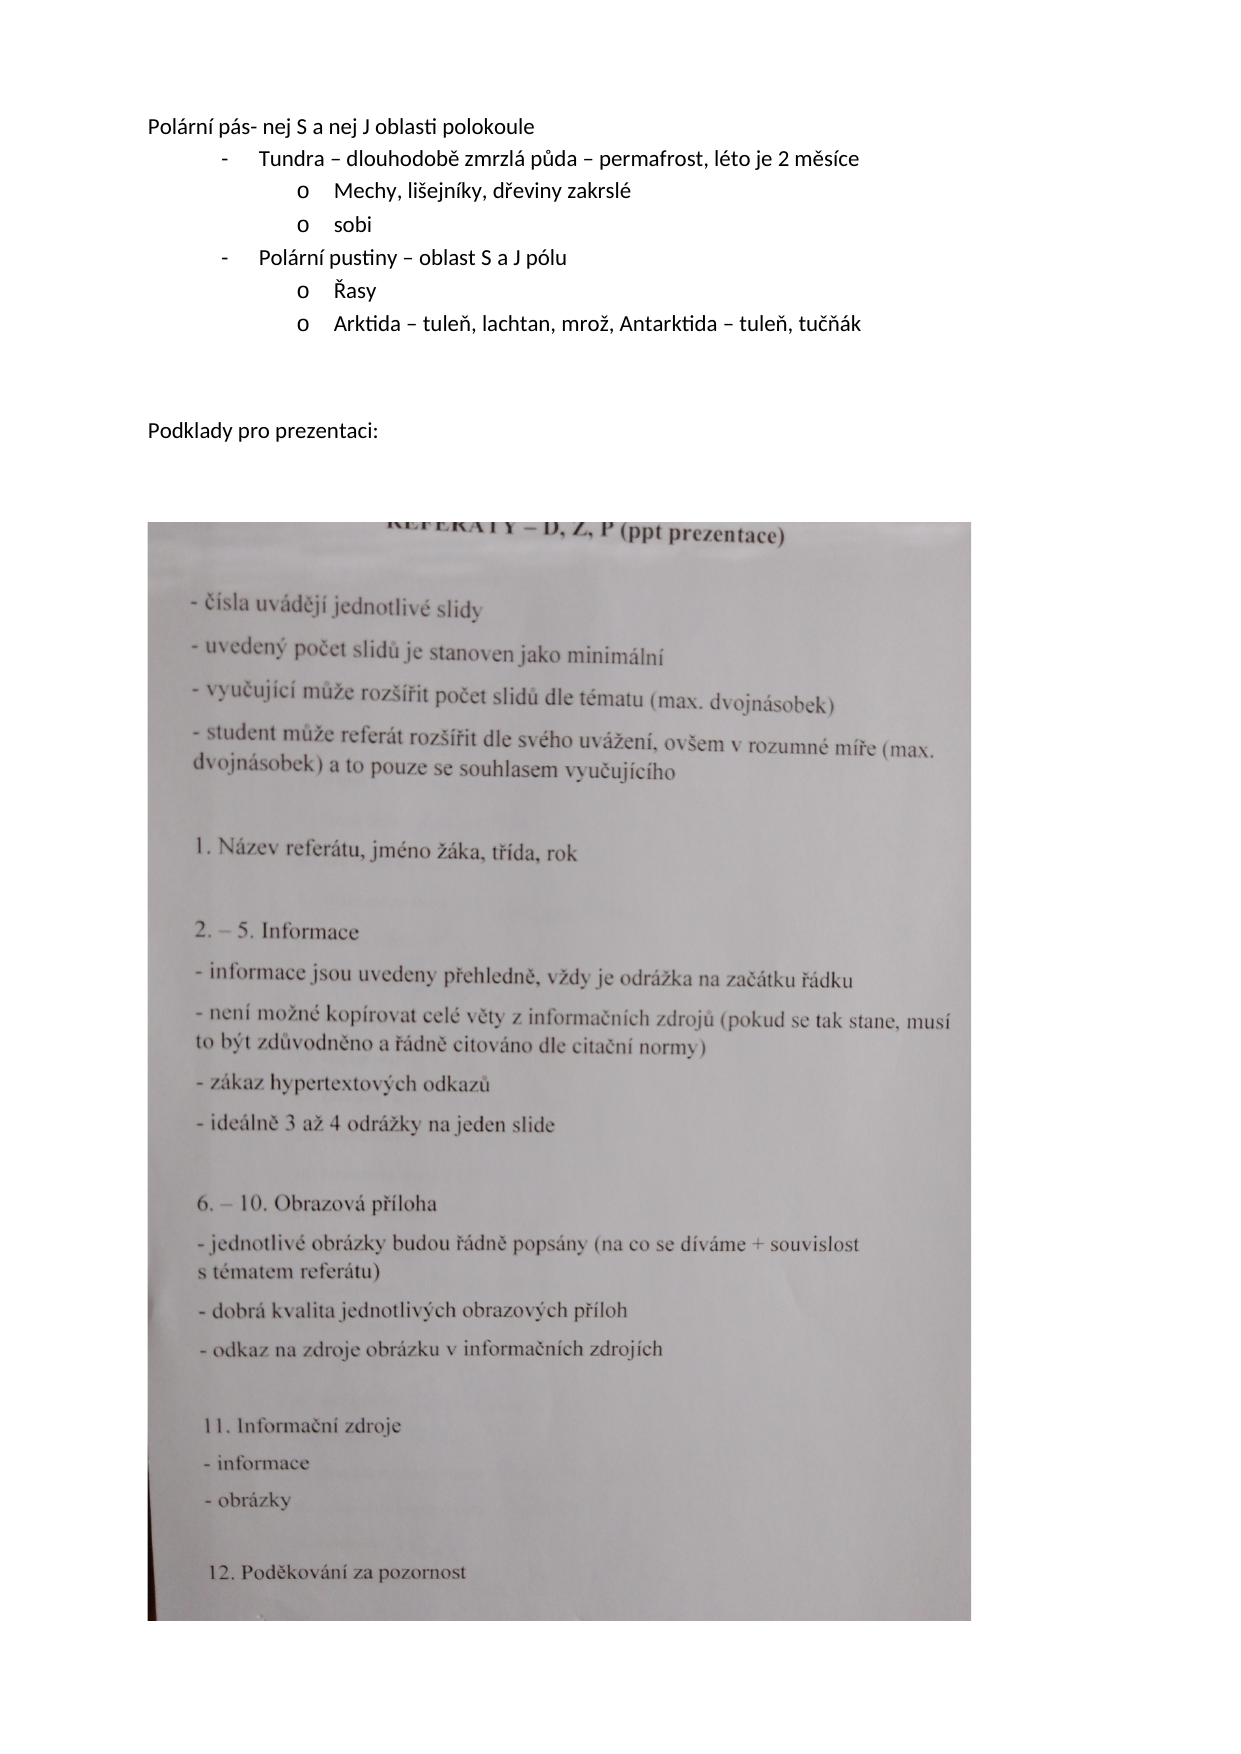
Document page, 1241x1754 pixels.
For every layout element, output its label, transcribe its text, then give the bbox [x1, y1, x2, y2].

list Polární pás- nej S a nej J oblasti polokoule [148, 112, 1167, 140]
list Mechy, lišejníky, dřeviny zakrslé [296, 176, 1167, 206]
list sobi [296, 210, 1167, 239]
list Polární pustiny – oblast S a J pólu [221, 243, 1167, 272]
picture [147, 522, 972, 1621]
list Tundra – dlouhodobě zmrzlá půda – permafrost, léto je 2 měsíce [221, 144, 1167, 172]
list Arktida – tuleň, lachtan, mrož, Antarktida – tuleň, tučňák [296, 309, 1167, 338]
text Podklady pro prezentaci: [148, 417, 1167, 445]
list Řasy [296, 276, 1167, 305]
